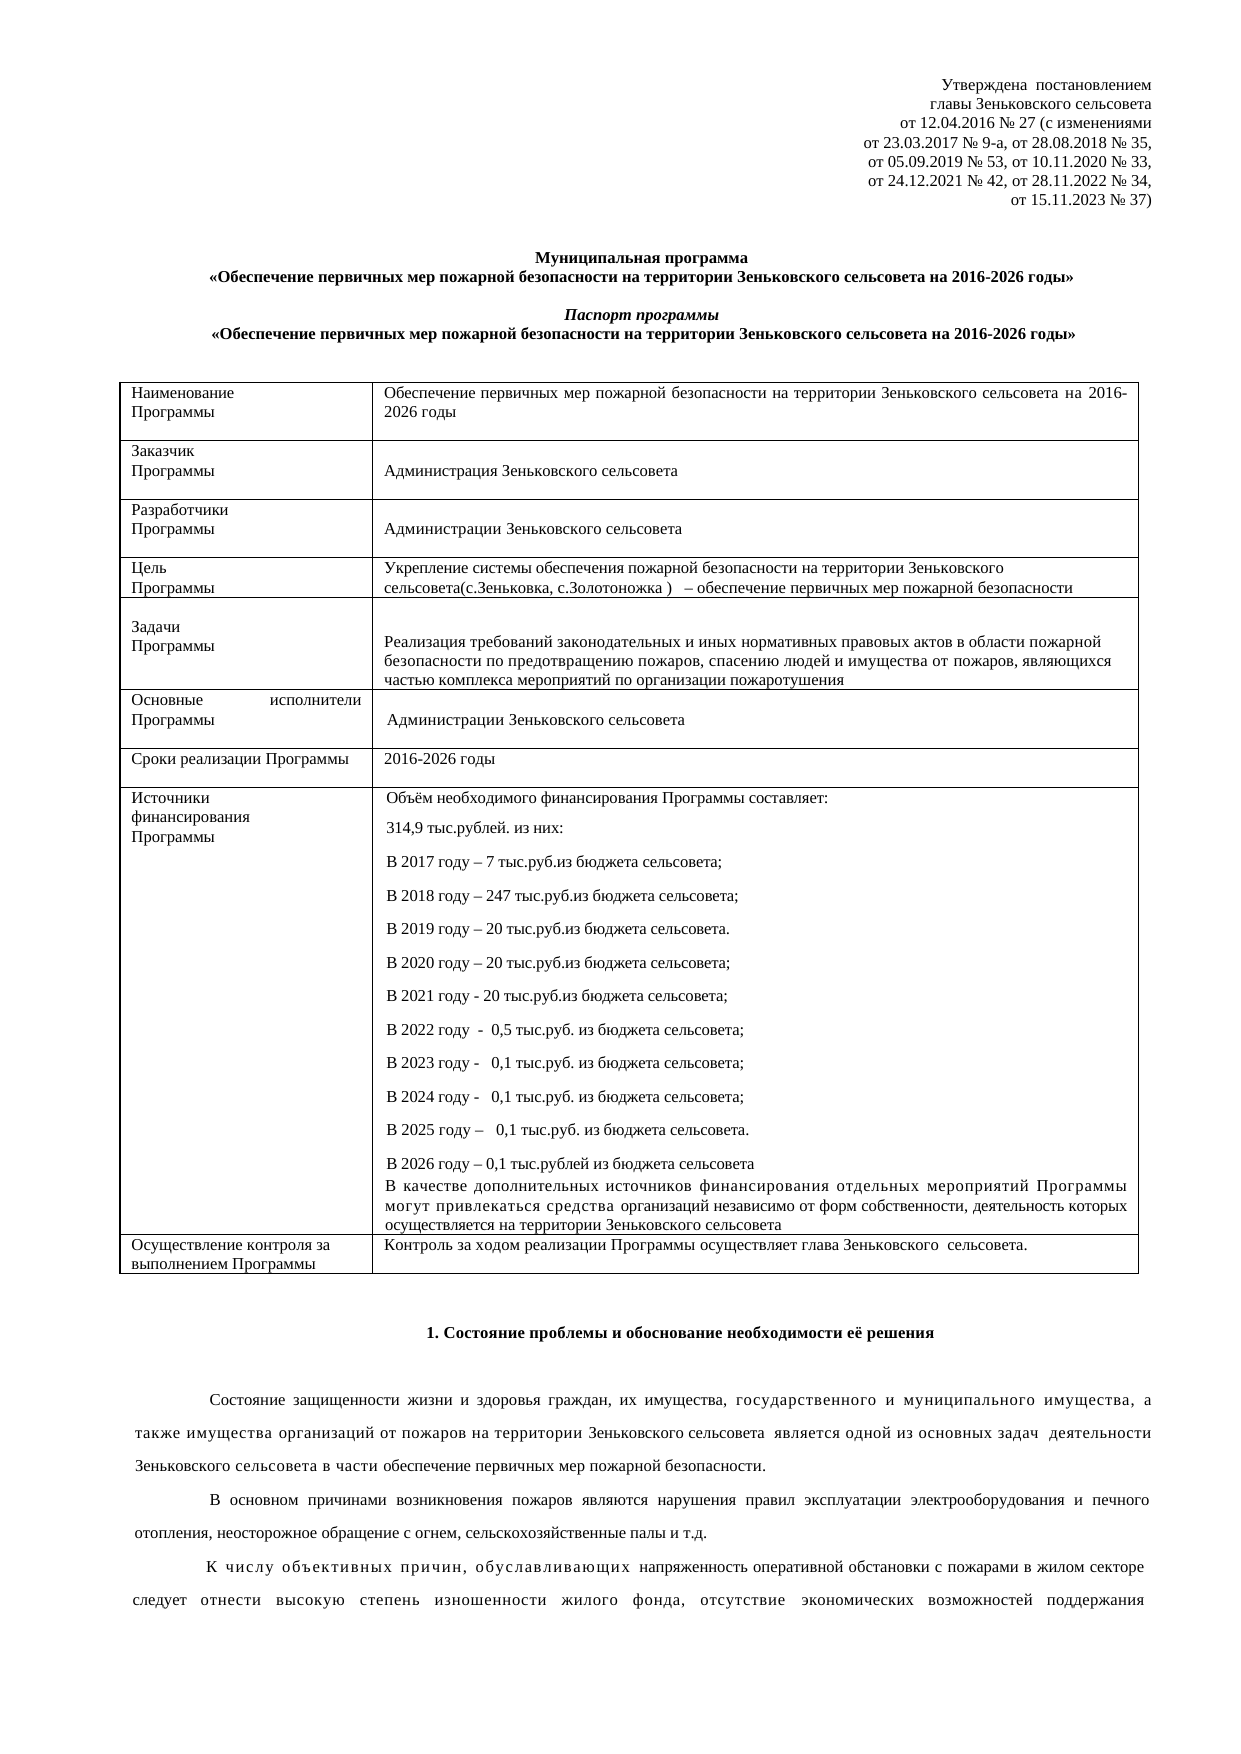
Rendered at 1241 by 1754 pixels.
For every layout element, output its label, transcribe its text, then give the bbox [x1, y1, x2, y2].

table_cell Реализация требований законодательных и иных нормативных правовых актов в области пожарной безопасности по предотвращению пожаров, спасению людей и имущества от пожаров, являющихся частью комплекса мероприятий по организации пожаротушения [373, 598, 1138, 689]
text «Обеспечение первичных мер пожарной безопасности на территории Зеньковского сельсовета на 2016-2026 годы» [131, 324, 1152, 343]
text Состояние защищенности жизни и здоровья граждан, их имущества, государственного и муниципального имущества, а также имущества организаций от пожаров на территории Зеньковского сельсовета является одной из основных задач деятельности Зеньковского сельсовета в части обеспечение первичных мер пожарной безопасности. [135, 1379, 1152, 1478]
table_cell Администрации Зеньковского сельсовета [373, 690, 1138, 748]
table_cell Цель Программы [121, 558, 372, 597]
table_cell Администрация Зеньковского сельсовета [373, 441, 1138, 499]
title от 12.04.2016 № 27 (с изменениями [131, 113, 1152, 132]
table_cell Контроль за ходом реализации Программы осуществляет глава Зеньковского сельсовета. [373, 1235, 1138, 1273]
table_cell Источники финансирования Программы [121, 788, 372, 1234]
table_cell Укрепление системы обеспечения пожарной безопасности на территории Зеньковского сельсовета(с.Зеньковка, с.Золотоножка ) – обеспечение первичных мер пожарной безопасности [373, 558, 1138, 597]
text главы Зеньковского сельсовета [131, 94, 1152, 113]
table_cell Заказчик Программы [121, 441, 372, 499]
text Утверждена постановлением [131, 75, 1152, 94]
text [132, 1546, 1145, 1613]
table_cell 2016-2026 годы [373, 749, 1138, 787]
table_cell Основные исполнители Программы [121, 690, 372, 748]
text Муниципальная программа [131, 247, 1152, 267]
table_cell Осуществление контроля за выполнением Программы [121, 1235, 372, 1273]
title от 23.03.2017 № 9-а, от 28.08.2018 № 35, [131, 132, 1152, 152]
title от 05.09.2019 № 53, от 10.11.2020 № 33, [131, 152, 1152, 171]
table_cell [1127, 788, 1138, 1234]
text «Обеспечение первичных мер пожарной безопасности на территории Зеньковского сельсовета на 2016-2026 годы» [131, 267, 1152, 286]
table_header Обеспечение первичных мер пожарной безопасности на территории Зеньковского сельсовета на 2016-2026 годы [373, 383, 1138, 440]
table_header Наименование Программы [121, 383, 372, 440]
text Паспорт программы [131, 305, 1152, 324]
table_cell Разработчики Программы [121, 500, 372, 557]
table_cell Задачи Программы [121, 598, 372, 689]
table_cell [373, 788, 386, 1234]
text 1. Состояние проблемы и обоснование необходимости её решения [131, 1312, 1151, 1345]
title от 24.12.2021 № 42, от 28.11.2022 № 34, [131, 171, 1152, 190]
text В основном причинами возникновения пожаров являются нарушения правил эксплуатации электрооборудования и печного отопления, неосторожное обращение с огнем, сельскохозяйственные палы и т.д. [134, 1478, 1151, 1546]
table_cell Сроки реализации Программы [121, 749, 372, 787]
table_cell Администрации Зеньковского сельсовета [373, 500, 1138, 557]
title от 15.11.2023 № 37) [131, 190, 1152, 209]
